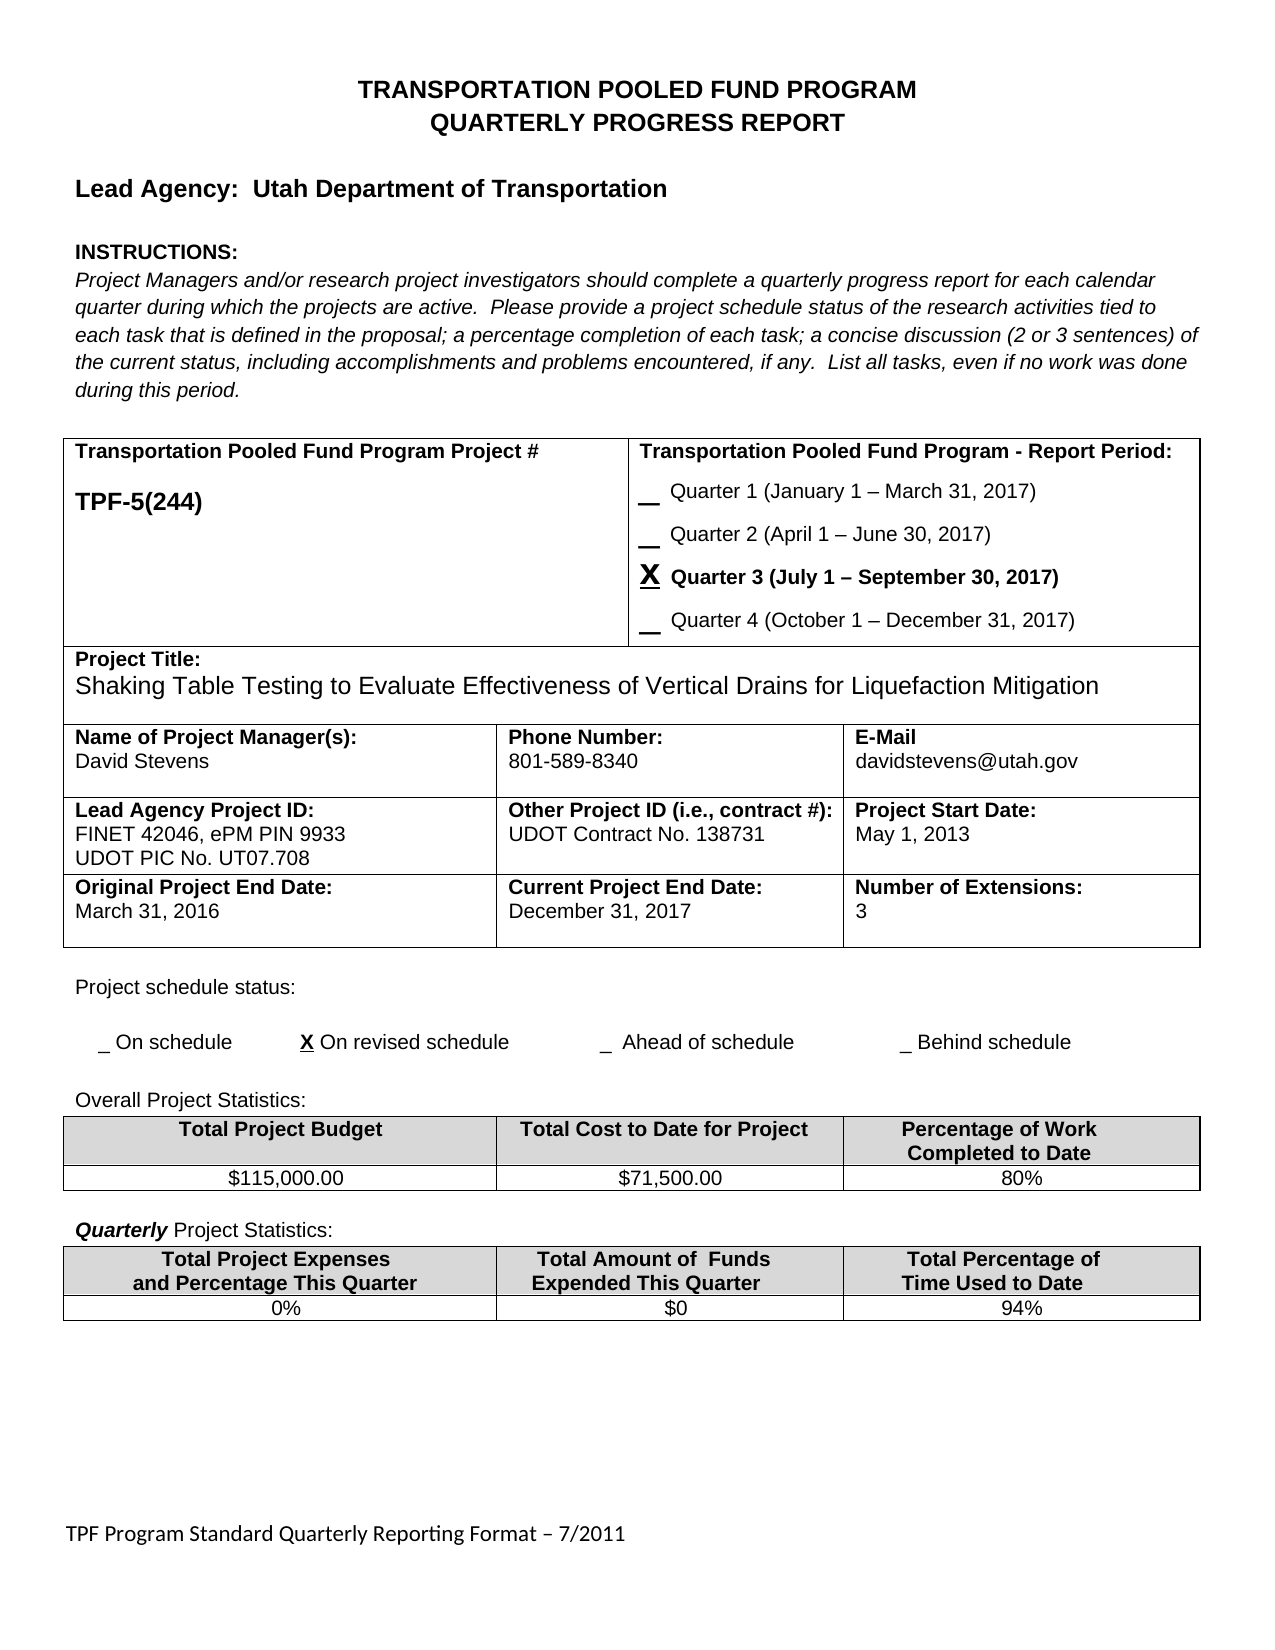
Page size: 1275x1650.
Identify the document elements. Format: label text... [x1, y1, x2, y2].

table_cell Project Start Date: May 1, 2013 [844, 798, 1199, 874]
table_cell 80% [844, 1166, 1199, 1189]
table_header Percentage of Work Completed to Date [844, 1117, 1199, 1164]
table_header Transportation Pooled Fund Program - Report Period: _ Quarter 1 (January 1 – March 31, 2017) _ Quarter 2 (April 1 – June 30, 2017) x Quarter 3 (July 1 – September 30, 2017) _ Quarter 4 (October 1 – December 31, 2017) [629, 439, 1199, 646]
text TRANSPORTATION POOLED FUND PROGRAM [150, 75, 1125, 104]
table_cell Current Project End Date: December 31, 2017 [497, 875, 843, 947]
table_cell Other Project ID (i.e., contract #): UDOT Contract No. 138731 [497, 798, 843, 874]
table_cell Phone Number: 801-589-8340 [497, 725, 843, 797]
table_cell 0% [64, 1296, 496, 1319]
table_header Total Cost to Date for Project [497, 1117, 843, 1164]
table_header Total Amount of Funds Expended This Quarter [497, 1247, 843, 1294]
table_cell 94% [844, 1296, 1199, 1319]
table_cell Lead Agency Project ID: FINET 42046, ePM PIN 9933 UDOT PIC No. UT07.708 [64, 798, 496, 874]
text Project schedule status: [75, 975, 1200, 999]
text _ On schedule X On revised schedule _ Ahead of schedule _ Behind schedule [75, 1030, 1200, 1054]
text Lead Agency: Utah Department of Transportation [75, 174, 1200, 203]
text INSTRUCTIONS: [75, 240, 1200, 264]
table_cell Project Title: Shaking Table Testing to Evaluate Effectiveness of Vertical Drains for Liquefaction Mitigation [64, 647, 1199, 724]
text Quarterly Project Statistics: [75, 1218, 1200, 1242]
text Project Managers and/or research project investigators should complete a quarterly progress report for each calendar quarter during which the projects are active. Please provide a project schedule status of the research activities tied to each task that is defined in the proposal; a percentage completion of each task; a concise discussion (2 or 3 sentences) of the current status, including accomplishments and problems encountered, if any. List all tasks, even if no work was done during this period. [75, 268, 1200, 402]
text QUARTERLY PROGRESS REPORT [150, 108, 1125, 137]
table_cell E-Mail davidstevens@utah.gov [844, 725, 1199, 797]
table_header Total Project Expenses and Percentage This Quarter [64, 1247, 496, 1294]
table_header Transportation Pooled Fund Program Project # TPF-5(244) [64, 439, 628, 646]
table_header Total Percentage of Time Used to Date [844, 1247, 1199, 1294]
table_cell Original Project End Date: March 31, 2016 [64, 875, 496, 947]
text Overall Project Statistics: [75, 1088, 1200, 1112]
table_cell $0 [497, 1296, 843, 1319]
table_cell Name of Project Manager(s): David Stevens [64, 725, 496, 797]
table_cell $71,500.00 [497, 1166, 843, 1189]
table_cell Number of Extensions: 3 [844, 875, 1199, 947]
table_header Total Project Budget [64, 1117, 496, 1164]
table_cell $115,000.00 [64, 1166, 496, 1189]
